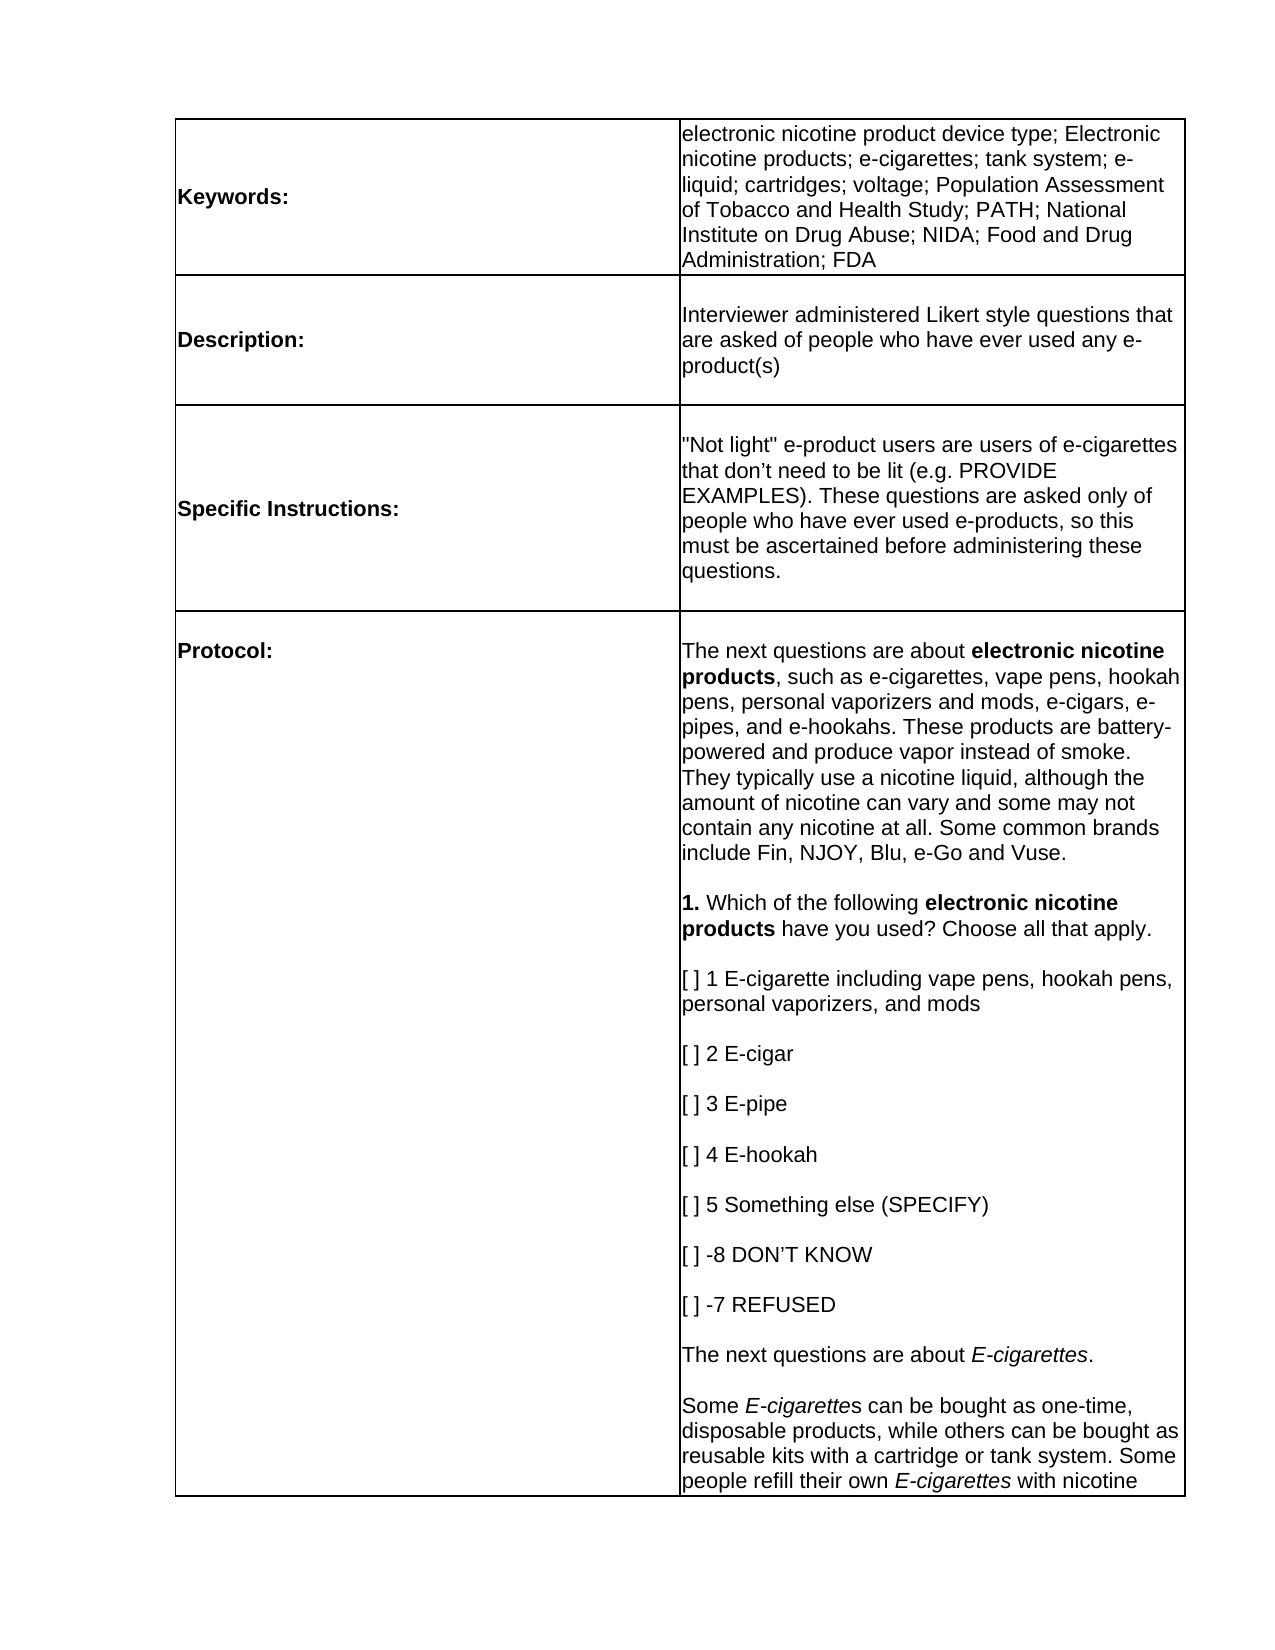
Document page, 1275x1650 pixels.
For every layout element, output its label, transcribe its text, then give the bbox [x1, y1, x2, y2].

table_cell Keywords: [176, 120, 679, 274]
table_cell Description: [176, 276, 679, 404]
table_cell Protocol: [176, 612, 679, 1495]
table_cell electronic nicotine product device type; Electronic nicotine products; e-cigarettes; tank system; e-liquid; cartridges; voltage; Population Assessment of Tobacco and Health Study; PATH; National Institute on Drug Abuse; NIDA; Food and Drug Administration; FDA [681, 120, 1184, 274]
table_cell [681, 612, 1184, 1495]
table_cell Specific Instructions: [176, 406, 679, 610]
table_cell "Not light" e-product users are users of e-cigarettes that don’t need to be lit (e.g. PROVIDE EXAMPLES). These questions are asked only of people who have ever used e-products, so this must be ascertained before administering these questions. [681, 406, 1184, 610]
table_cell Interviewer administered Likert style questions that are asked of people who have ever used any e-product(s) [681, 276, 1184, 404]
